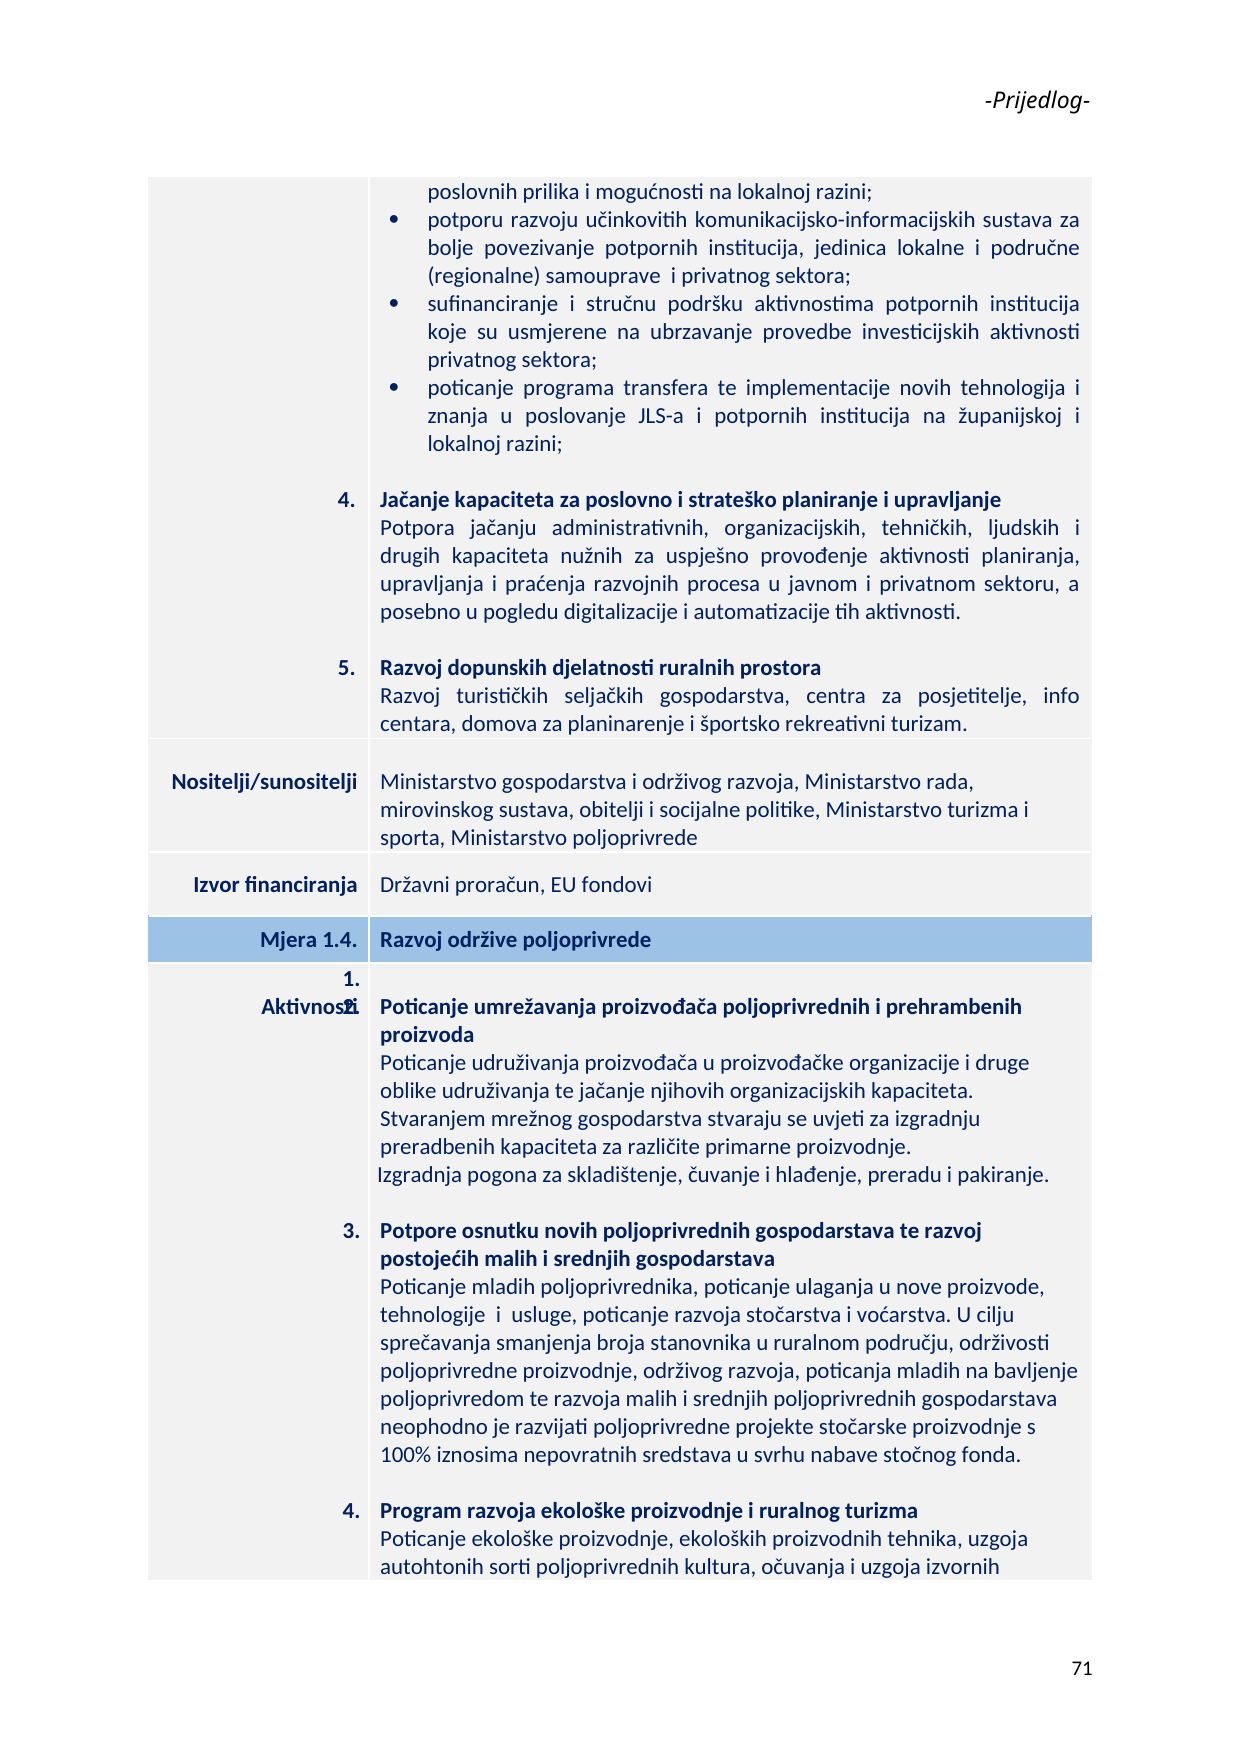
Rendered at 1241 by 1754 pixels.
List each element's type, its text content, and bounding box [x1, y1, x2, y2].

table_cell Izvor financiranja [148, 852, 368, 915]
table_cell Ministarstvo gospodarstva i održivog razvoja, Ministarstvo rada, mirovinskog sustava, obitelji i socijalne politike, Ministarstvo turizma i sporta, Ministarstvo poljoprivrede [370, 738, 1092, 851]
table_cell Aktivnosti [148, 177, 368, 738]
table_cell Mjera 1.4. [148, 916, 368, 962]
table_cell Nositelji/sunositelji [148, 739, 368, 851]
table_cell Razvoj održive poljoprivrede [370, 915, 1092, 962]
table_cell Državni proračun, EU fondovi [370, 851, 1092, 915]
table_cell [370, 962, 1092, 1580]
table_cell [370, 177, 1092, 738]
table_cell Aktivnosti [148, 963, 368, 1580]
